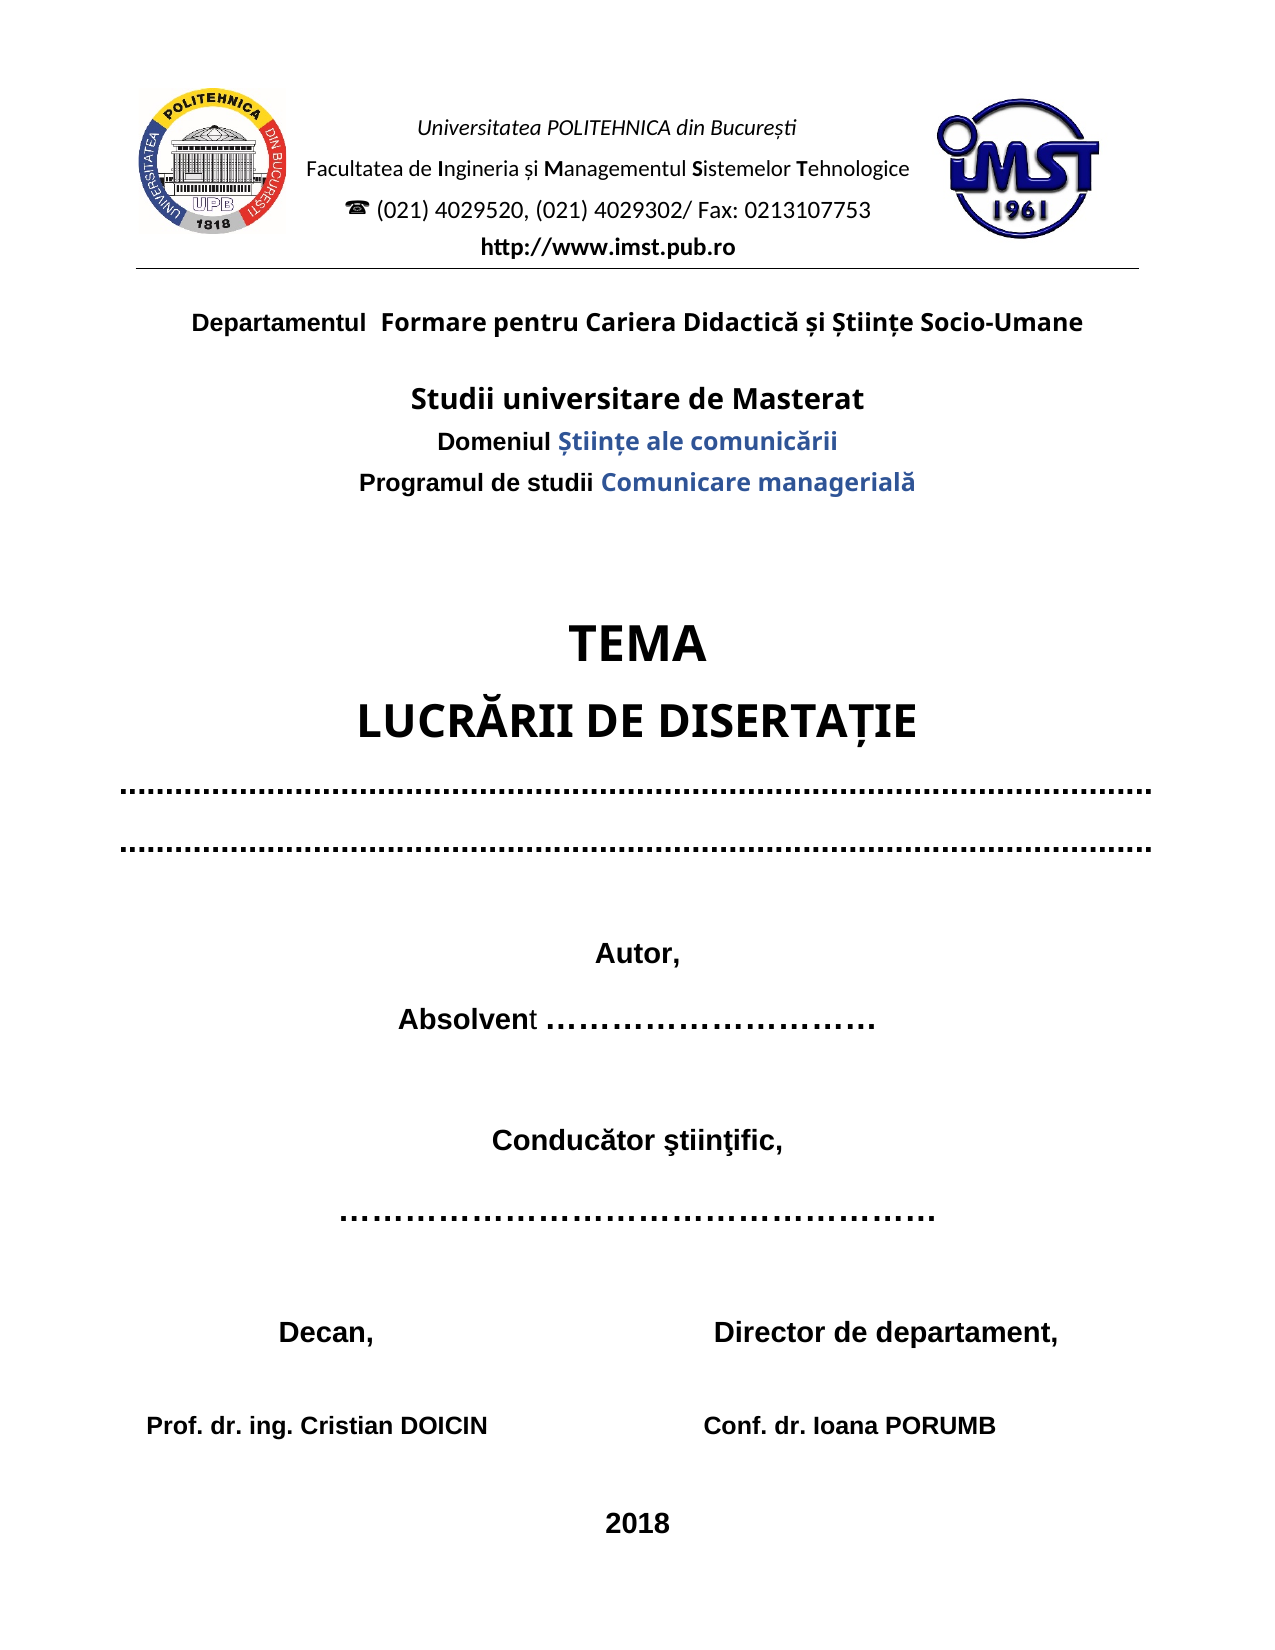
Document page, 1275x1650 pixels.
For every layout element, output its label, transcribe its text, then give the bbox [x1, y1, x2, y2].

text Prof. dr. ing. Cristian DOICIN Conf. dr. Ioana PORUMB [118, 1411, 1156, 1439]
text 2018 [118, 1506, 1156, 1540]
text LUCRĂRII DE DISERTAȚIE [118, 688, 1156, 751]
table_header [918, 89, 1139, 268]
text Decan, Director de departament, [118, 1315, 1156, 1348]
picture [921, 88, 1115, 251]
text Domeniul Ştiinţe ale comunicării [118, 424, 1156, 458]
text ................................................................................................................................................................................................................................ [118, 763, 1156, 859]
table_header [136, 89, 298, 268]
text Studii universitare de Masterat [118, 378, 1156, 418]
text ……………………………………………… [118, 1190, 1156, 1228]
text Autor, [118, 936, 1156, 969]
text Departamentul Formare pentru Cariera Didactică şi Ştiinţe Socio-Umane [118, 304, 1156, 338]
text Absolvent ………………………… [118, 998, 1156, 1037]
text TEMA [118, 608, 1156, 676]
text Conducător ştiinţific, [118, 1123, 1156, 1157]
picture [138, 88, 287, 234]
table_header Universitatea POLITEHNICA din Bucureşti Facultatea de Ingineria şi Managementul Sistemelor Tehnologice (021) 4029520, (021) 4029302/ Fax: 0213107753 http://www.imst.pub.ro [298, 89, 918, 268]
text Programul de studii Comunicare managerială [118, 464, 1156, 498]
